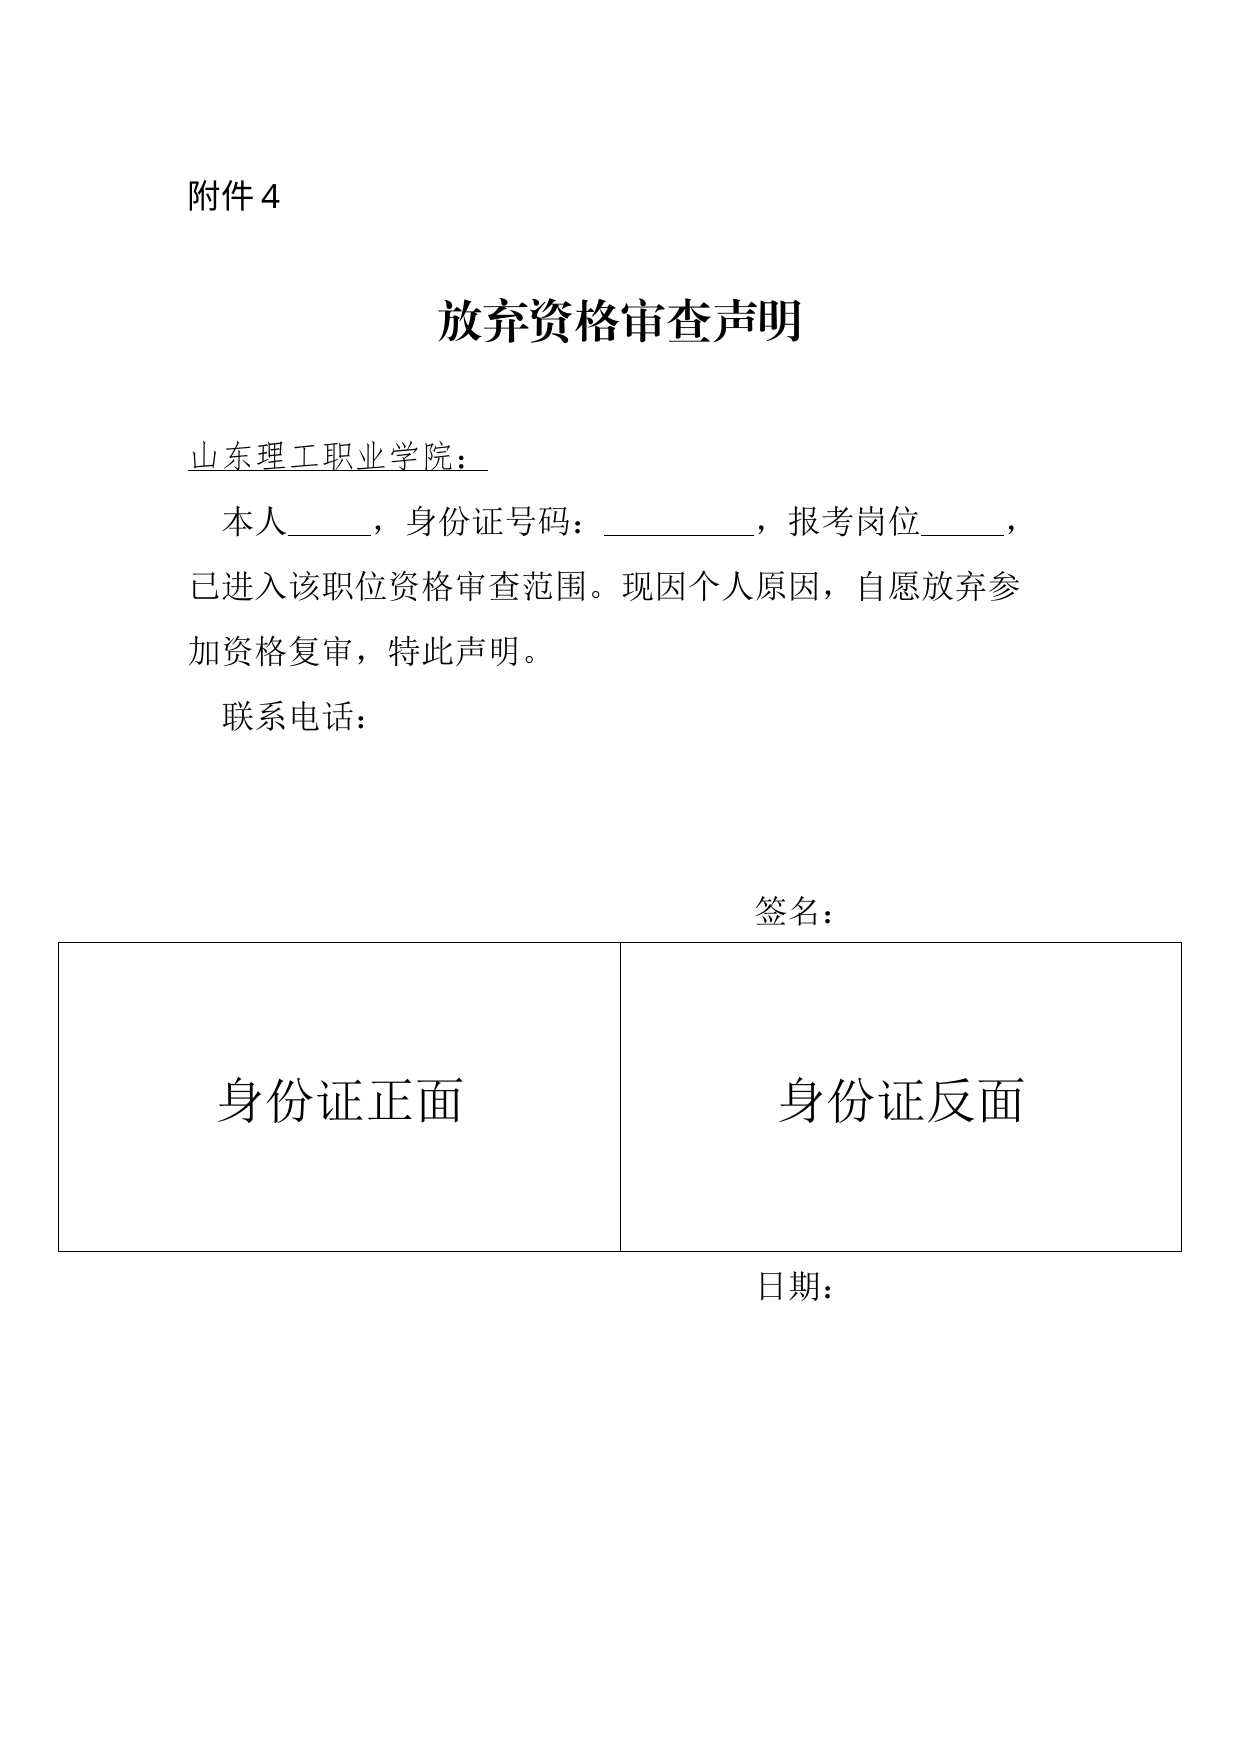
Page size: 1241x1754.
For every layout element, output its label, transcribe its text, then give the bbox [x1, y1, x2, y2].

table_header 身份证反面 [621, 943, 1181, 1251]
text 签名： [187, 877, 1053, 942]
text 联系电话： [187, 682, 1053, 747]
text 附件4 [187, 162, 1053, 227]
table_header 身份证正面 [59, 943, 620, 1251]
text 山东理工职业学院： [187, 422, 1053, 487]
text 本人 ，身份证号码： ，报考岗位 ，已进入该职位资格审查范围。现因个人原因，自愿放弃参加资格复审，特此声明。 [187, 487, 1053, 682]
text 日期： [187, 1252, 1053, 1317]
text 放弃资格审查声明 [187, 292, 1053, 357]
